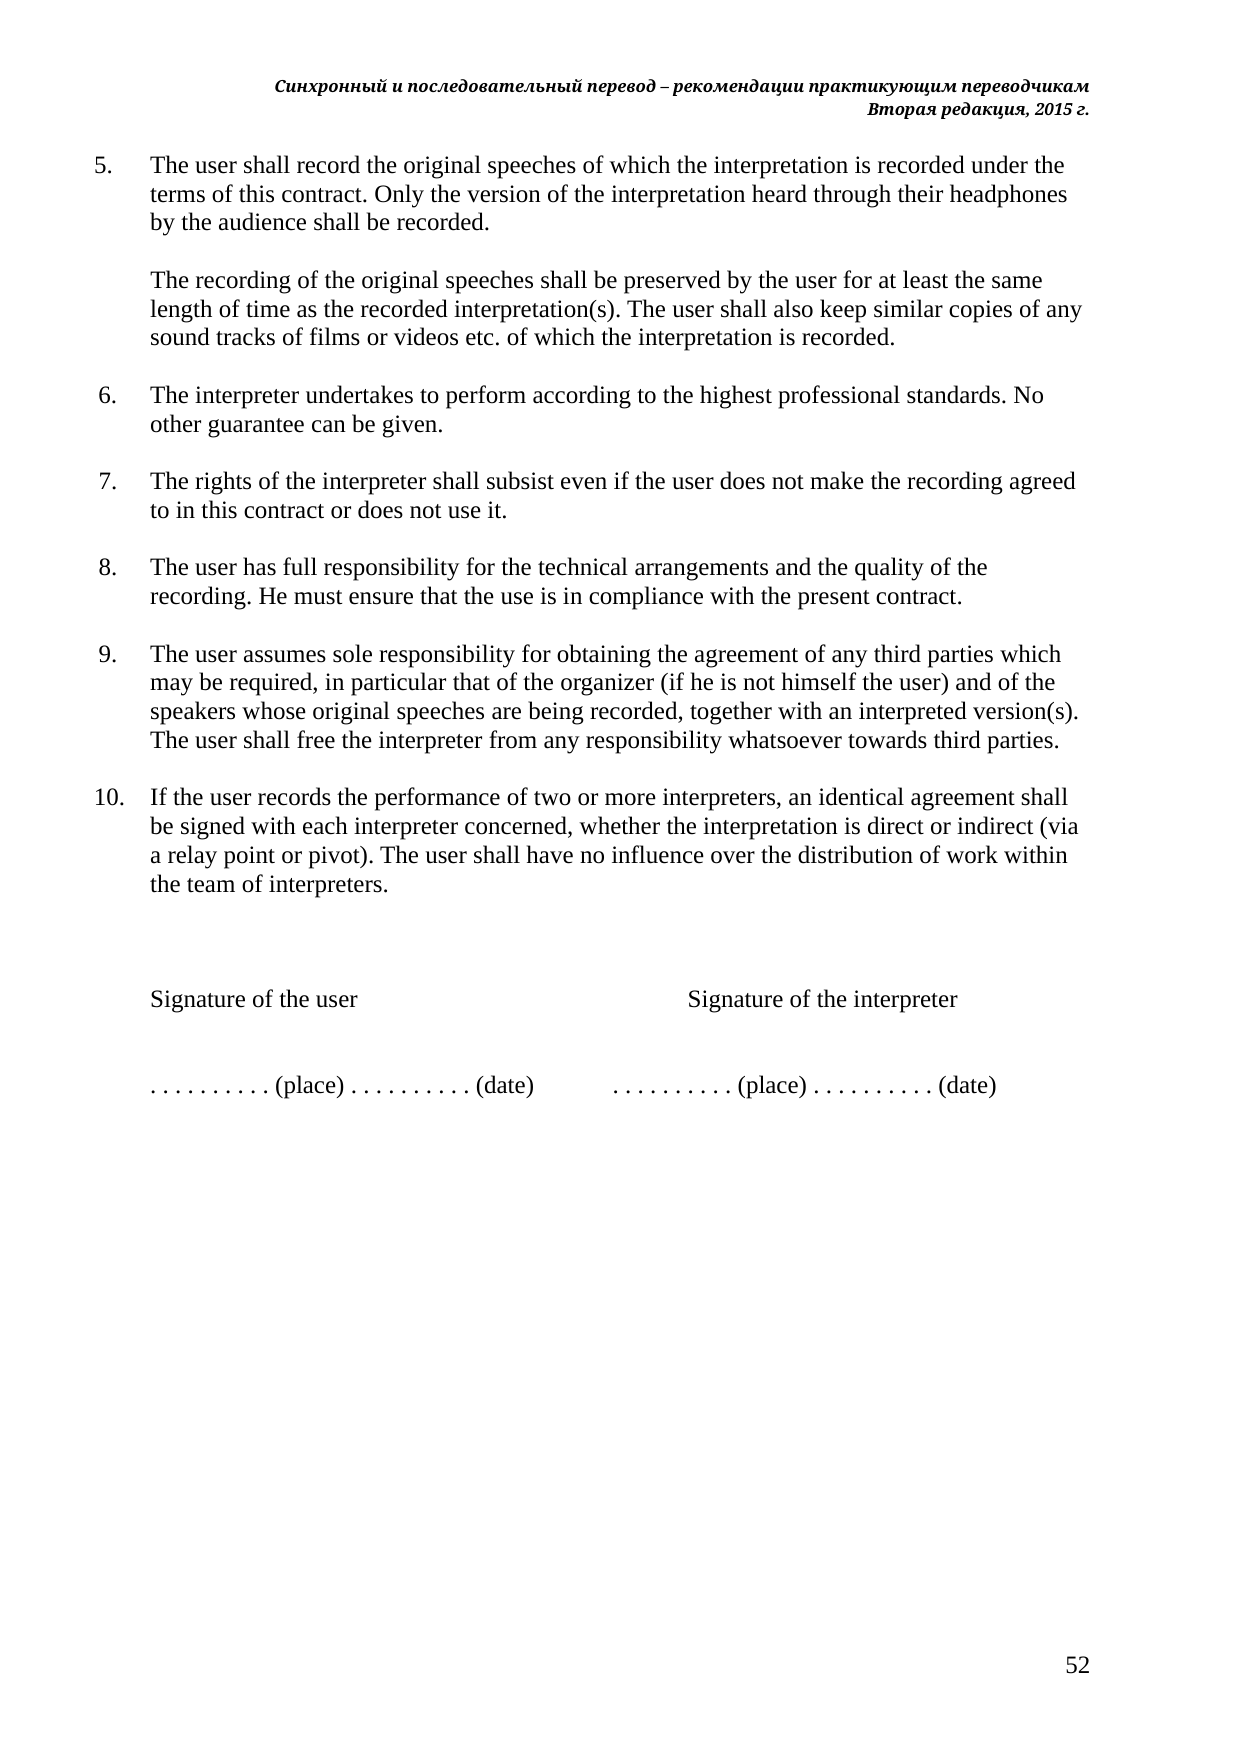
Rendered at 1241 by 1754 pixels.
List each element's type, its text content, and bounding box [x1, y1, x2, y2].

text The recording of the original speeches shall be preserved by the user for at least the same length of time as the recorded interpretation(s). The user shall also keep similar copies of any sound tracks of films or videos etc. of which the interpretation is recorded. [150, 265, 1090, 351]
list The interpreter undertakes to perform according to the highest professional standards. No other guarantee can be given. [98, 380, 1090, 437]
list The user has full responsibility for the technical arrangements and the quality of the recording. He must ensure that the use is in compliance with the present contract. [98, 552, 1090, 610]
list The user shall record the original speeches of which the interpretation is recorded under the terms of this contract. Only the version of the interpretation heard through their headphones by the audience shall be recorded. [94, 150, 1090, 236]
text . . . . . . . . . . (place) . . . . . . . . . . (date) . . . . . . . . . . (place) . . . . . . . . . . (date) [150, 1070, 1090, 1099]
list The rights of the interpreter shall subsist even if the user does not make the recording agreed to in this contract or does not use it. [98, 466, 1090, 524]
text Signature of the user Signature of the interpreter [150, 984, 1090, 1012]
list The user assumes sole responsibility for obtaining the agreement of any third parties which may be required, in particular that of the organizer (if he is not himself the user) and of the speakers whose original speeches are being recorded, together with an interpreted version(s). The user shall free the interpreter from any responsibility whatsoever towards third parties. [98, 639, 1090, 754]
list If the user records the performance of two or more interpreters, an identical agreement shall be signed with each interpreter concerned, whether the interpretation is direct or indirect (via a relay point or pivot). The user shall have no influence over the distribution of work within the team of interpreters. [94, 782, 1090, 897]
